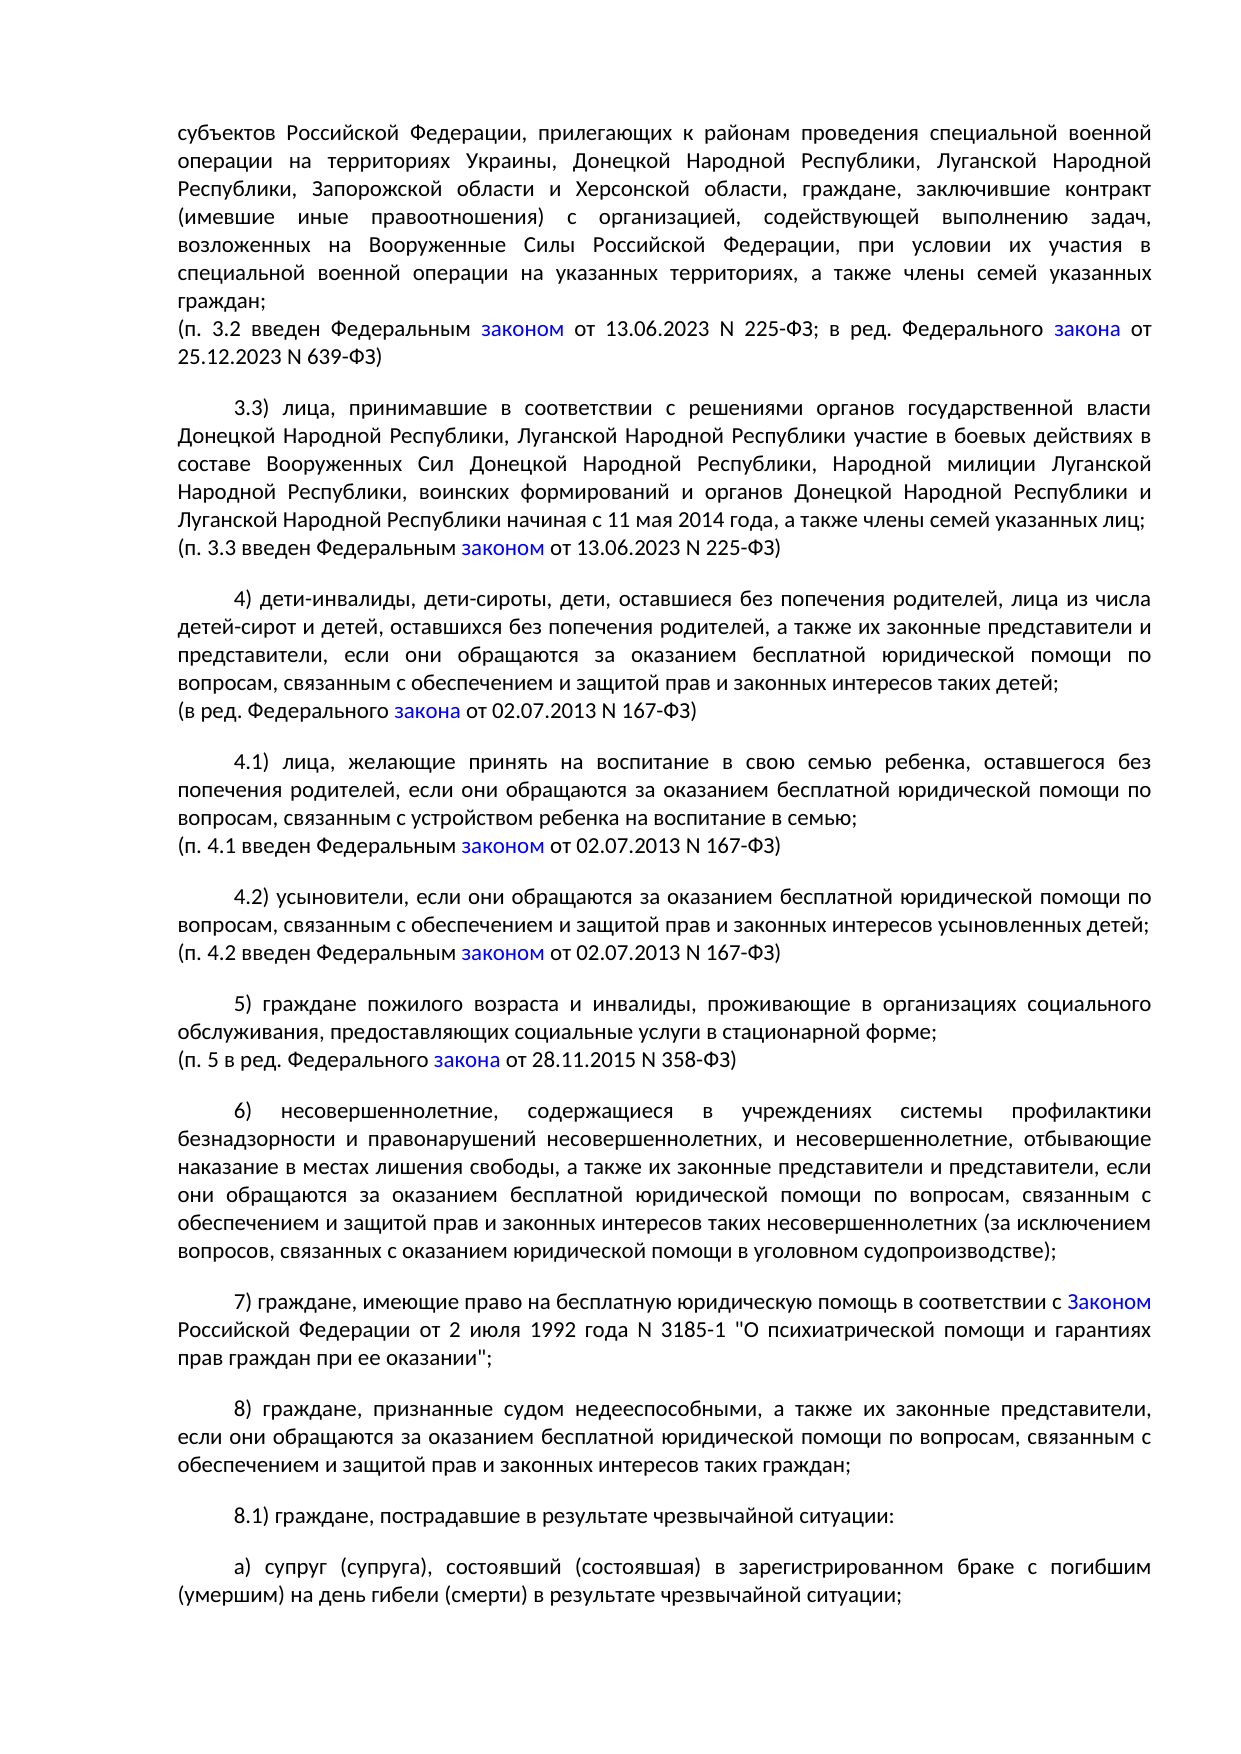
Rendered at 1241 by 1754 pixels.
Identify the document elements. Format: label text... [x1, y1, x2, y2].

text 8.1) граждане, пострадавшие в результате чрезвычайной ситуации: [177, 1501, 1152, 1529]
text а) супруг (супруга), состоявший (состоявшая) в зарегистрированном браке с погибшим (умершим) на день гибели (смерти) в результате чрезвычайной ситуации; [177, 1552, 1152, 1608]
text (п. 4.1 введен Федеральным законом от 02.07.2013 N 167-ФЗ) [177, 831, 1152, 859]
text 3.3) лица, принимавшие в соответствии с решениями органов государственной власти Донецкой Народной Республики, Луганской Народной Республики участие в боевых действиях в составе Вооруженных Сил Донецкой Народной Республики, Народной милиции Луганской Народной Республики, воинских формирований и органов Донецкой Народной Республики и Луганской Народной Республики начиная с 11 мая 2014 года, а также члены семей указанных лиц; [177, 393, 1152, 533]
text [177, 118, 1152, 314]
text 4.1) лица, желающие принять на воспитание в свою семью ребенка, оставшегося без попечения родителей, если они обращаются за оказанием бесплатной юридической помощи по вопросам, связанным с устройством ребенка на воспитание в семью; [177, 747, 1152, 831]
text (в ред. Федерального закона от 02.07.2013 N 167-ФЗ) [177, 696, 1152, 724]
text 7) граждане, имеющие право на бесплатную юридическую помощь в соответствии с Законом Российской Федерации от 2 июля 1992 года N 3185-1 "О психиатрической помощи и гарантиях прав граждан при ее оказании"; [177, 1287, 1152, 1371]
text (п. 3.3 введен Федеральным законом от 13.06.2023 N 225-ФЗ) [177, 533, 1152, 561]
text (п. 5 в ред. Федерального закона от 28.11.2015 N 358-ФЗ) [177, 1045, 1152, 1073]
text 4) дети-инвалиды, дети-сироты, дети, оставшиеся без попечения родителей, лица из числа детей-сирот и детей, оставшихся без попечения родителей, а также их законные представители и представители, если они обращаются за оказанием бесплатной юридической помощи по вопросам, связанным с обеспечением и защитой прав и законных интересов таких детей; [177, 584, 1152, 696]
text (п. 3.2 введен Федеральным законом от 13.06.2023 N 225-ФЗ; в ред. Федерального закона от 25.12.2023 N 639-ФЗ) [177, 314, 1152, 370]
text 8) граждане, признанные судом недееспособными, а также их законные представители, если они обращаются за оказанием бесплатной юридической помощи по вопросам, связанным с обеспечением и защитой прав и законных интересов таких граждан; [177, 1394, 1152, 1478]
text 6) несовершеннолетние, содержащиеся в учреждениях системы профилактики безнадзорности и правонарушений несовершеннолетних, и несовершеннолетние, отбывающие наказание в местах лишения свободы, а также их законные представители и представители, если они обращаются за оказанием бесплатной юридической помощи по вопросам, связанным с обеспечением и защитой прав и законных интересов таких несовершеннолетних (за исключением вопросов, связанных с оказанием юридической помощи в уголовном судопроизводстве); [177, 1096, 1152, 1264]
text (п. 4.2 введен Федеральным законом от 02.07.2013 N 167-ФЗ) [177, 938, 1152, 966]
text 4.2) усыновители, если они обращаются за оказанием бесплатной юридической помощи по вопросам, связанным с обеспечением и защитой прав и законных интересов усыновленных детей; [177, 882, 1152, 938]
text 5) граждане пожилого возраста и инвалиды, проживающие в организациях социального обслуживания, предоставляющих социальные услуги в стационарной форме; [177, 989, 1152, 1045]
